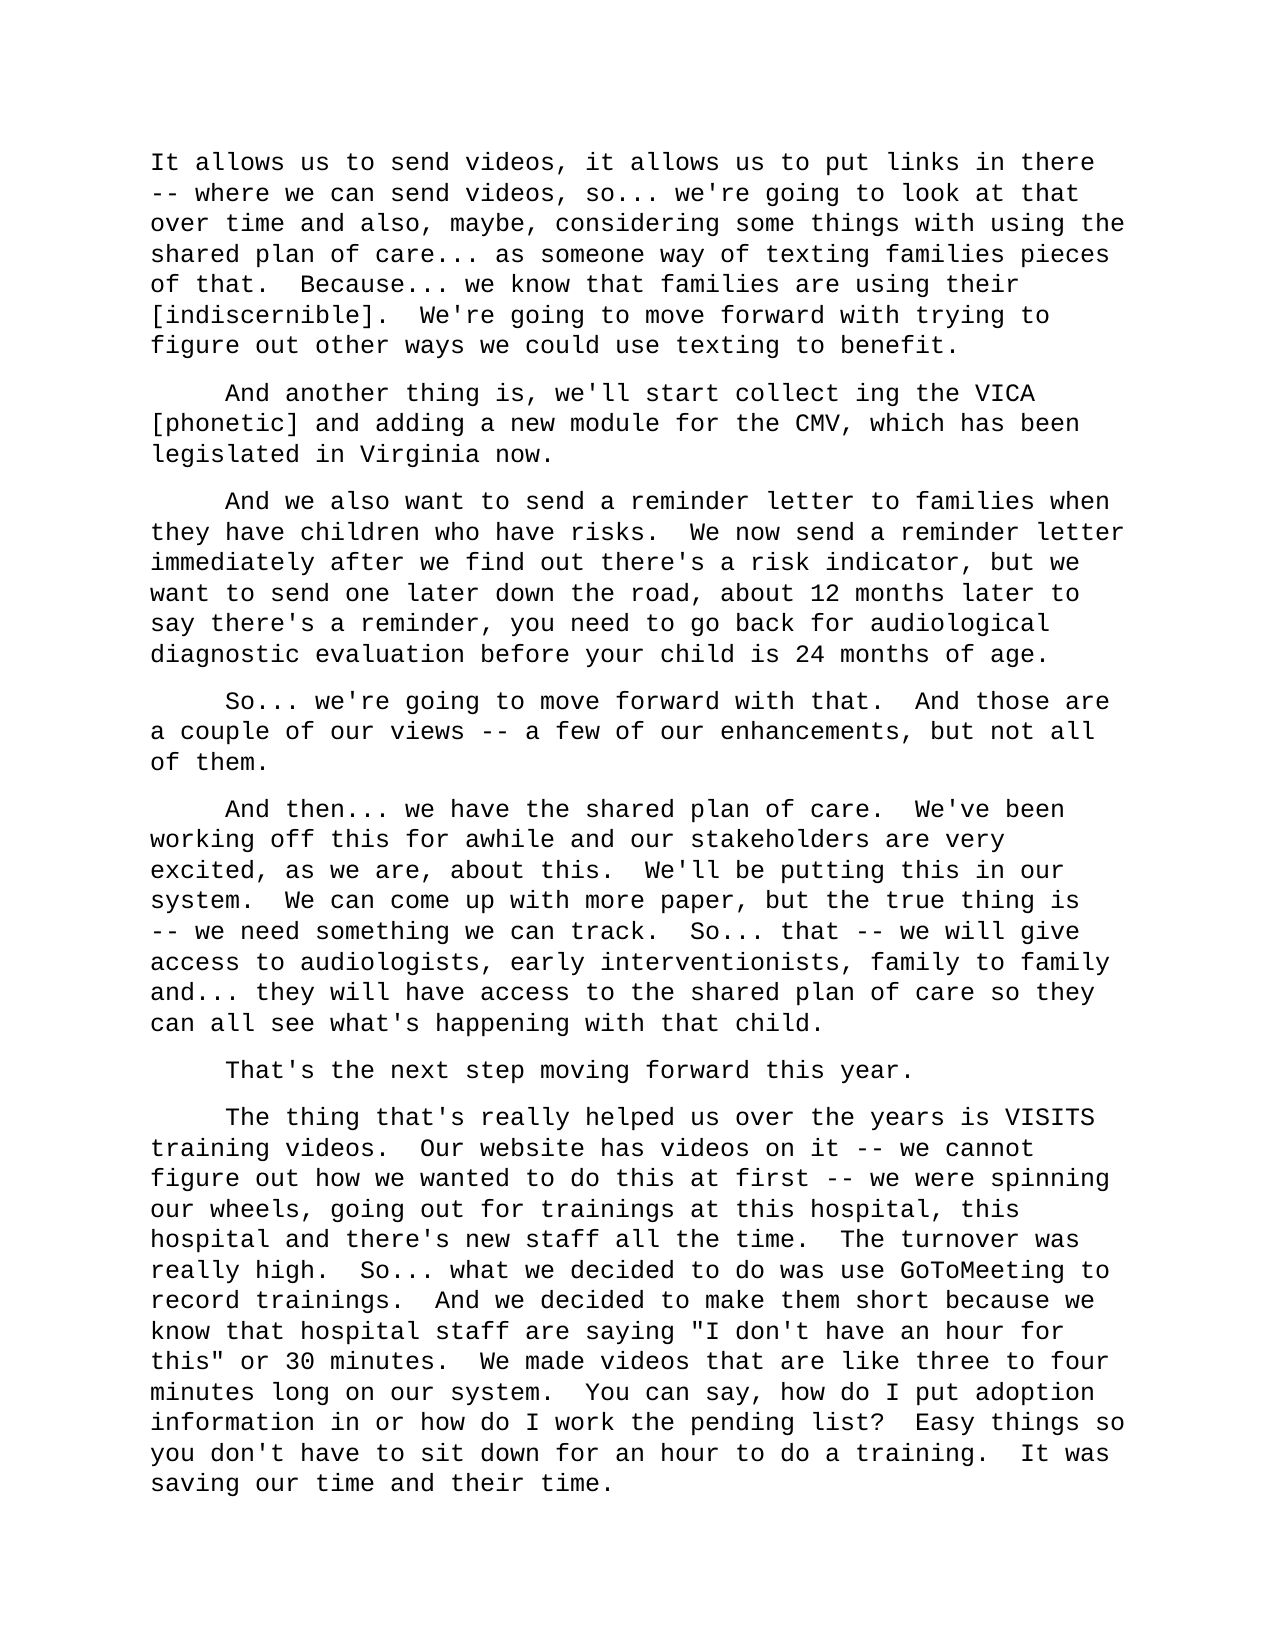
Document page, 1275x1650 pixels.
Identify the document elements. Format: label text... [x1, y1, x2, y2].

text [150, 150, 1125, 361]
text And we also want to send a reminder letter to families when they have children who have risks. We now send a reminder letter immediately after we find out there's a risk indicator, but we want to send one later down the road, about 12 months later to say there's a reminder, you need to go back for audiological diagnostic evaluation before your child is 24 months of age. [150, 488, 1125, 669]
text So... we're going to move forward with that. And those are a couple of our views -- a few of our enhancements, but not all of them. [150, 688, 1125, 778]
text That's the next step moving forward this year. [150, 1057, 1125, 1086]
text The thing that's really helped us over the years is VISITS training videos. Our website has videos on it -- we cannot figure out how we wanted to do this at first -- we were spinning our wheels, going out for trainings at this hospital, this hospital and there's new staff all the time. The turnover was really high. So... what we decided to do was use GoToMeeting to record trainings. And we decided to make them short because we know that hospital staff are saying "I don't have an hour for this" or 30 minutes. We made videos that are like three to four minutes long on our system. You can say, how do I put adoption information in or how do I work the pending list? Easy things so you don't have to sit down for an hour to do a training. It was saving our time and their time. [150, 1104, 1125, 1499]
text And then... we have the shared plan of care. We've been working off this for awhile and our stakeholders are very excited, as we are, about this. We'll be putting this in our system. We can come up with more paper, but the true thing is -- we need something we can track. So... that -- we will give access to audiologists, early interventionists, family to family and... they will have access to the shared plan of care so they can all see what's happening with that child. [150, 797, 1125, 1038]
text And another thing is, we'll start collect ing the VICA [phonetic] and adding a new module for the CMV, which has been legislated in Virginia now. [150, 380, 1125, 470]
